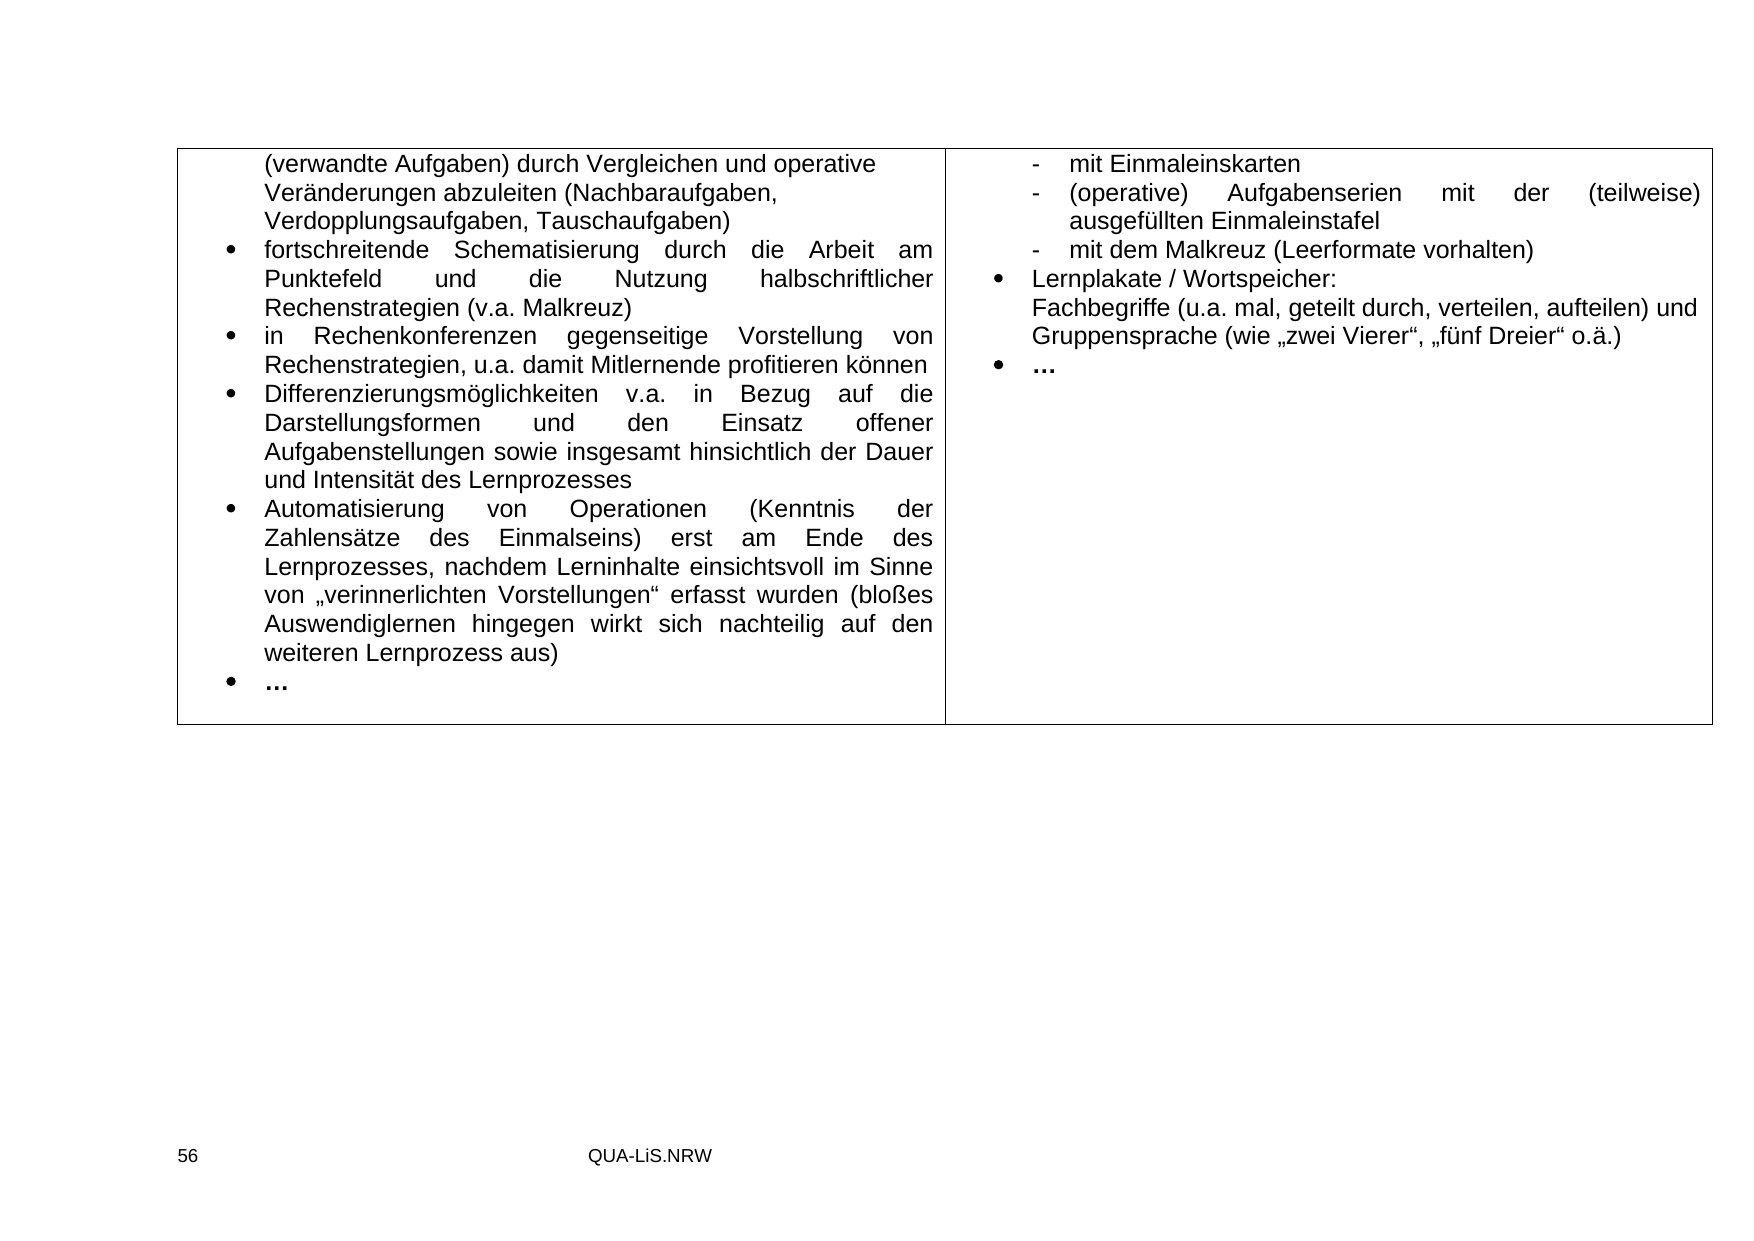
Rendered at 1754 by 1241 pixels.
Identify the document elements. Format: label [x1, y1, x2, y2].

table_cell [946, 149, 1712, 724]
table_cell [178, 149, 945, 724]
